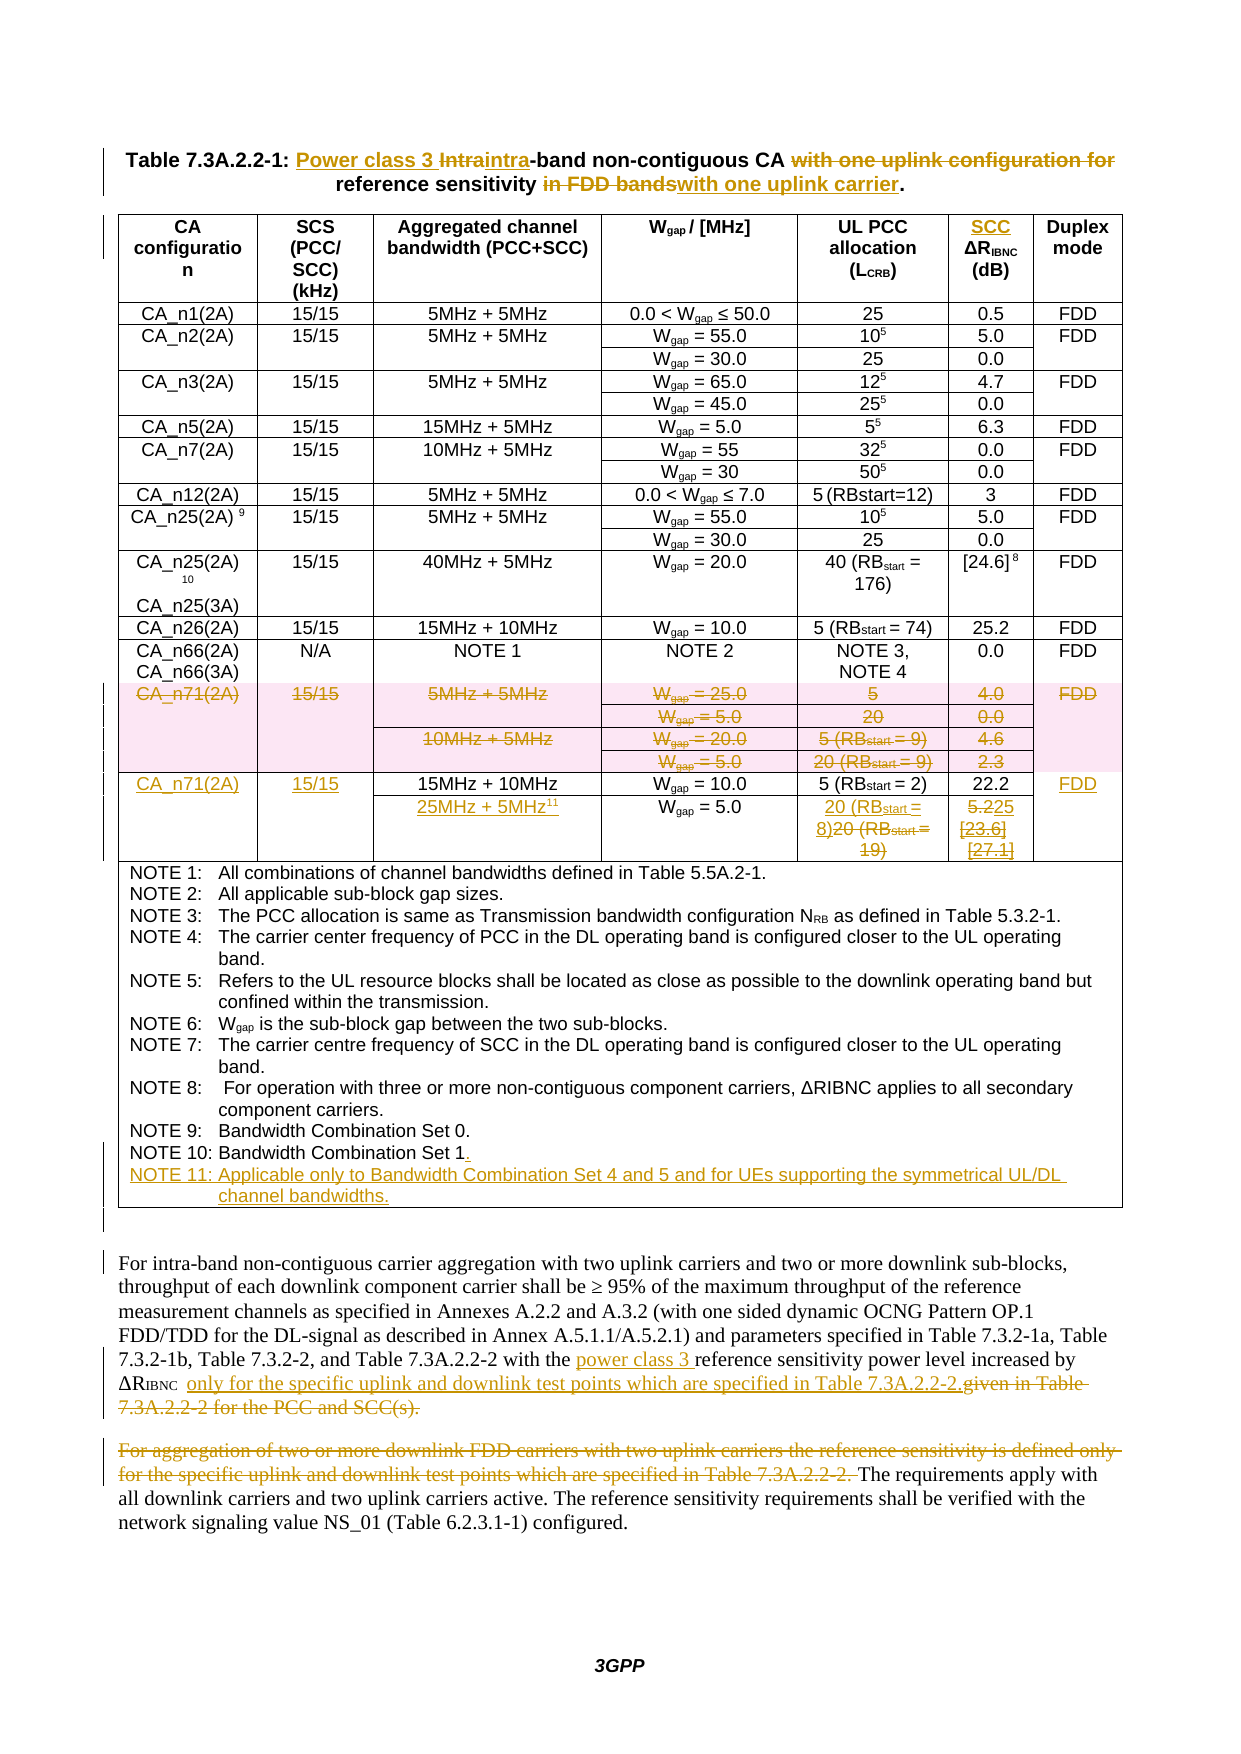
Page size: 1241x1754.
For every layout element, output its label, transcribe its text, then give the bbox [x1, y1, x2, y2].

table_cell [119, 795, 257, 861]
table_cell FDD [1034, 416, 1122, 437]
table_cell NOTE 2 [602, 640, 797, 683]
table_cell 5.0 [949, 325, 1033, 347]
table_cell Wgap = 10.0 [602, 617, 797, 639]
table_cell NOTE 1: All combinations of channel bandwidths defined in Table 5.5A.2-1. NOTE 2: All applicable sub-block gap sizes. NOTE 3: The PCC allocation is same as Transmission bandwidth configuration NRB as defined in Table 5.3.2-1. NOTE 4: The carrier center frequency of PCC in the DL operating band is configured closer to the UL operating band. NOTE 5: Refers to the UL resource blocks shall be located as close as possible to the downlink operating band but confined within the transmission. NOTE 6: Wgap is the sub-block gap between the two sub-blocks. NOTE 7: The carrier centre frequency of SCC in the DL operating band is configured closer to the UL operating band. NOTE 8: For operation with three or more non-contiguous component carriers, ΔRIBNC applies to all secondary component carriers. NOTE 9: Bandwidth Combination Set 0. NOTE 10: Bandwidth Combination Set 1 [119, 862, 1122, 1207]
table_cell Wgap = 10.0 [602, 773, 797, 795]
table_cell [119, 528, 257, 550]
table_cell CA_n25(2A) 10 CA_n25(3A) [119, 551, 257, 616]
table_cell Wgap = 55 [602, 438, 797, 460]
table_cell Wgap = 20.0 [602, 551, 797, 616]
table_cell FDD [1034, 640, 1122, 683]
table_cell 4.7 [949, 371, 1033, 392]
table_cell Wgap = 65.0 [602, 371, 797, 392]
table_cell 125 [798, 371, 948, 392]
table_cell [374, 796, 601, 861]
table_cell 5MHz + 5MHz [374, 506, 601, 528]
table_cell FDD [1034, 438, 1122, 460]
table_cell 15/15 [258, 438, 373, 460]
table_cell CA_n2(2A) [119, 325, 257, 347]
table_cell [258, 528, 373, 550]
table_cell 105 [798, 325, 948, 347]
table_header CA configuration [119, 215, 257, 302]
table_cell 15MHz + 10MHz [374, 617, 601, 639]
table_header Duplex mode [1034, 215, 1122, 302]
table_cell Wgap = 5.0 [602, 796, 797, 861]
table_cell 15/15 [258, 416, 373, 437]
table_cell 3 [949, 484, 1033, 505]
table_cell Wgap = 5.0 [602, 416, 797, 437]
table_cell 25.2 [949, 617, 1033, 639]
table_cell Wgap = 30.0 [602, 348, 797, 369]
table_header Wgap / [MHz] [602, 215, 797, 302]
table_cell [374, 392, 601, 415]
table_cell CA_n7(2A) [119, 438, 257, 460]
table_cell 0.0 < Wgap ≤ 7.0 [602, 484, 797, 505]
table_cell 255 [798, 393, 948, 415]
table_cell Wgap = 55.0 [602, 325, 797, 347]
table_cell FDD [1034, 303, 1122, 324]
table_cell Wgap = 55.0 [602, 506, 797, 528]
table_cell 325 [798, 438, 948, 460]
table_cell [1034, 347, 1122, 369]
table_cell [258, 773, 373, 795]
table_cell 5MHz + 5MHz [374, 325, 601, 347]
table_cell 15/15 [258, 371, 373, 392]
table_cell CA_n26(2A) [119, 617, 257, 639]
table_cell [1034, 460, 1122, 482]
table_cell 105 [798, 506, 948, 528]
table_cell [1034, 795, 1122, 861]
table_cell 5 (RBstart=12) [798, 484, 948, 505]
table_cell N/A [258, 640, 373, 683]
table_cell 15MHz + 10MHz [374, 773, 601, 795]
table_cell [1034, 528, 1122, 550]
table_cell FDD [1034, 617, 1122, 639]
text For intra-band non-contiguous carrier aggregation with two uplink carriers and two or more downlink sub-blocks, throughput of each downlink component carrier shall be ≥ 95% of the maximum throughput of the reference measurement channels as specified in Annexes A.2.2 and A.3.2 (with one sided dynamic OCNG Pattern OP.1 FDD/TDD for the DL-signal as described in Annex A.5.1.1/A.5.2.1) and parameters specified in Table 7.3.2-1a, Table 7.3.2-1b, Table 7.3.2-2, and Table 7.3A.2.2-2 with the reference sensitivity power level increased by ΔRIBNC [118, 1250, 1122, 1419]
table_cell 5MHz + 5MHz [374, 303, 601, 324]
table_cell [119, 347, 257, 369]
text Table 7.3A.2.2-1: -band non-contiguous CA reference sensitivity . [118, 148, 1122, 196]
table_cell Wgap = 30 [602, 461, 797, 482]
table_cell 6.3 [949, 416, 1033, 437]
table_header ΔRIBNC (dB) [949, 215, 1033, 302]
table_header UL PCC allocation (LCRB) [798, 215, 948, 302]
table_cell 25 [798, 529, 948, 550]
table_cell 0.0 [949, 348, 1033, 369]
table_cell FDD [1034, 484, 1122, 505]
table_cell [374, 528, 601, 550]
table_cell 25 [798, 303, 948, 324]
table_cell 0.0 [949, 393, 1033, 415]
table_cell FDD [1034, 551, 1122, 616]
table_cell 5MHz + 5MHz [374, 371, 601, 392]
table_cell [1034, 392, 1122, 415]
table_cell 15/15 [258, 484, 373, 505]
table_cell [258, 795, 373, 861]
table_cell 15/15 [258, 551, 373, 616]
table_cell CA_n1(2A) [119, 303, 257, 324]
table_cell 5MHz + 5MHz [374, 484, 601, 505]
table_cell CA_n5(2A) [119, 416, 257, 437]
table_cell [374, 347, 601, 369]
table_cell [119, 460, 257, 482]
table_cell [24.6] 8 [949, 551, 1033, 616]
table_cell NOTE 1 [374, 640, 601, 683]
table_cell FDD [1034, 506, 1122, 528]
table_cell [119, 392, 257, 415]
table_cell 0.0 [949, 438, 1033, 460]
table_cell 0.5 [949, 303, 1033, 324]
table_cell 55 [798, 416, 948, 437]
table_cell 505 [798, 461, 948, 482]
table_cell 15/15 [258, 303, 373, 324]
table_cell 22.2 [949, 773, 1033, 795]
table_cell [119, 773, 257, 795]
table_header Aggregated channel bandwidth (PCC+SCC) [374, 215, 601, 302]
table_cell CA_n3(2A) [119, 371, 257, 392]
table_cell Wgap = 45.0 [602, 393, 797, 415]
table_cell 40 (RBstart = 176) [798, 551, 948, 616]
table_cell [949, 796, 1033, 861]
table_cell 5.0 [949, 506, 1033, 528]
table_cell FDD [1034, 371, 1122, 392]
table_cell 0.0 [949, 640, 1033, 683]
table_cell [798, 796, 948, 861]
table_cell 15/15 [258, 506, 373, 528]
table_cell 5 (RBstart = 74) [798, 617, 948, 639]
table_cell 40MHz + 5MHz [374, 551, 601, 616]
table_cell [1034, 772, 1122, 795]
table_cell 5 (RBstart = 2) [798, 773, 948, 795]
table_cell 15/15 [258, 617, 373, 639]
table_cell 0.0 [949, 529, 1033, 550]
table_cell 0.0 < Wgap ≤ 50.0 [602, 303, 797, 324]
table_cell 0.0 [949, 461, 1033, 482]
table_cell [374, 460, 601, 482]
table_cell Wgap = 30.0 [602, 529, 797, 550]
table_cell NOTE 3, NOTE 4 [798, 640, 948, 683]
table_cell CA_n25(2A) 9 [119, 506, 257, 528]
table_cell CA_n66(2A) CA_n66(3A) [119, 640, 257, 683]
table_cell CA_n12(2A) [119, 484, 257, 505]
table_cell [258, 460, 373, 482]
table_cell [258, 392, 373, 415]
table_header SCS (PCC/SCC) (kHz) [258, 215, 373, 302]
table_cell [258, 347, 373, 369]
table_cell 15MHz + 5MHz [374, 416, 601, 437]
table_cell 10MHz + 5MHz [374, 438, 601, 460]
table_cell 15/15 [258, 325, 373, 347]
table_cell FDD [1034, 325, 1122, 347]
text The requirements apply with all downlink carriers and two uplink carriers active. The reference sensitivity requirements shall be verified with the network signaling value NS_01 (Table 6.2.3.1-1) configured. [118, 1452, 1122, 1534]
table_cell 25 [798, 348, 948, 369]
